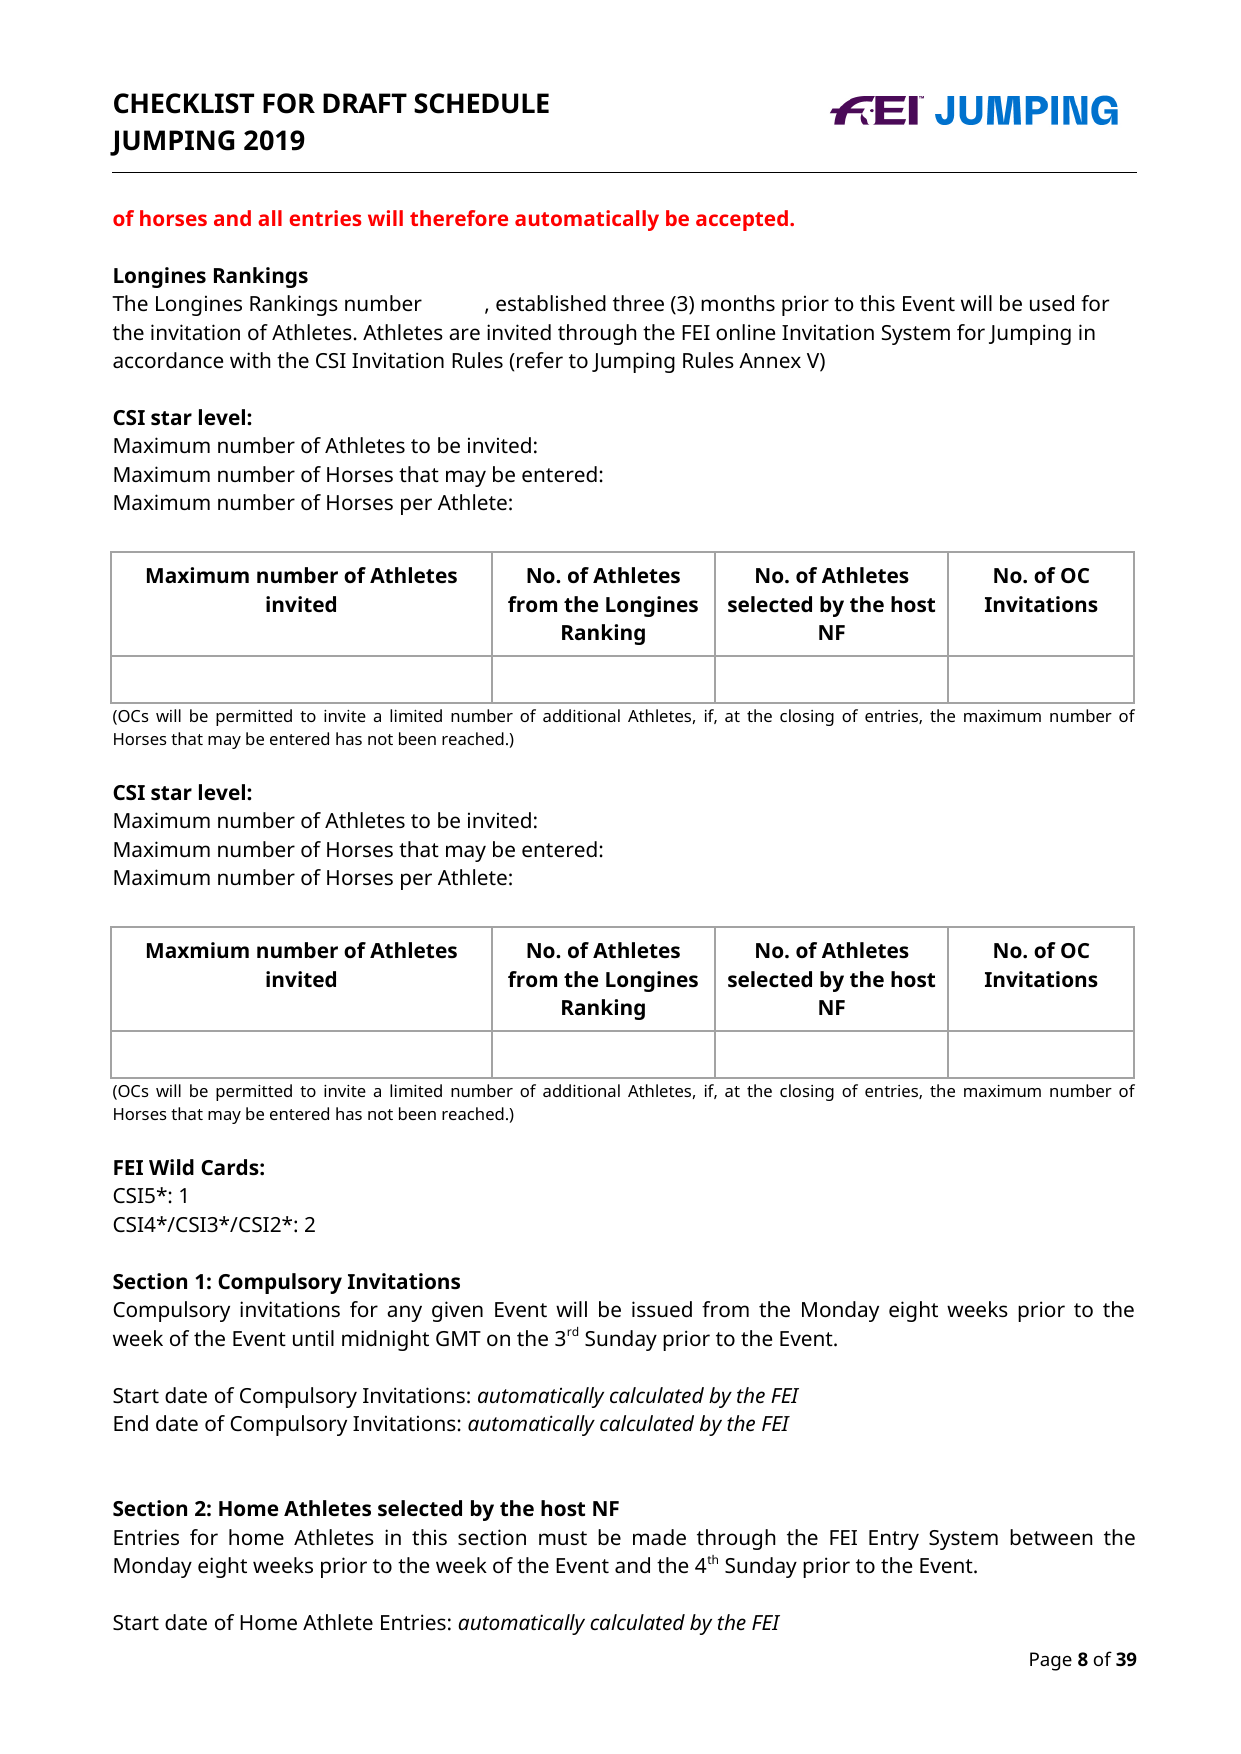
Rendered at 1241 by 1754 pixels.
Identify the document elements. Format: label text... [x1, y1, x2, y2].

picture [812, 78, 1134, 142]
table_header No. of Athletes from the Longines Ranking [493, 928, 714, 1030]
table_cell [716, 1032, 947, 1077]
text Compulsory invitations for any given Event will be issued from the Monday eight weeks prior to the week of the Event until midnight GMT on the 3rd Sunday prior to the Event. [112, 1295, 1137, 1352]
table_cell [493, 1032, 714, 1077]
text CSI4*/CSI3*/CSI2*: 2 [112, 1210, 1137, 1238]
text CSI star level: [112, 403, 1137, 432]
text Section 2: Home Athletes selected by the host NF [112, 1494, 1137, 1523]
text Maximum number of Horses per Athlete: [112, 488, 1137, 517]
table_header No. of OC Invitations [949, 928, 1133, 1030]
text End date of Compulsory Invitations: automatically calculated by the FEI [112, 1409, 1137, 1438]
text Maximum number of Horses per Athlete: [112, 863, 1137, 892]
text Start date of Compulsory Invitations: automatically calculated by the FEI [112, 1381, 1137, 1409]
table_cell [716, 657, 947, 702]
text Maximum number of Athletes to be invited: [112, 807, 1137, 835]
table_cell [493, 657, 714, 702]
text Entries for home Athletes in this section must be made through the FEI Entry System between the Monday eight weeks prior to the week of the Event and the 4th Sunday prior to the Event. [112, 1523, 1137, 1580]
table_cell [949, 657, 1133, 702]
text Maximum number of Horses that may be entered: [112, 460, 1137, 488]
table_cell [112, 1032, 491, 1077]
table_header Maximum number of Athletes invited [112, 553, 491, 655]
text Maximum number of Athletes to be invited: [112, 432, 1137, 460]
table_cell [112, 657, 491, 702]
table_cell [949, 1032, 1133, 1077]
text CSI5*: 1 [112, 1182, 1137, 1210]
text (OCs will be permitted to invite a limited number of additional Athletes, if, at the closing of entries, the maximum number of Horses that may be entered has not been reached.) [112, 704, 1137, 750]
table_header Maxmium number of Athletes invited [112, 928, 491, 1030]
table_header No. of Athletes from the Longines Ranking [493, 553, 714, 655]
table_header No. of OC Invitations [949, 553, 1133, 655]
text Section 1: Compulsory Invitations [112, 1267, 1137, 1295]
text Maximum number of Horses that may be entered: [112, 835, 1137, 863]
text CSI star level: [112, 778, 1137, 807]
text Longines Rankings [112, 261, 1137, 289]
table_header No. of Athletes selected by the host NF [716, 553, 947, 655]
text (OCs will be permitted to invite a limited number of additional Athletes, if, at the closing of entries, the maximum number of Horses that may be entered has not been reached.) [112, 1079, 1137, 1125]
text Start date of Home Athlete Entries: automatically calculated by the FEI [112, 1608, 1137, 1637]
table_header No. of Athletes selected by the host NF [716, 928, 947, 1030]
text The Longines Rankings number , established three (3) months prior to this Event will be used for the invitation of Athletes. Athletes are invited through the FEI online Invitation System for Jumping in accordance with the CSI Invitation Rules (refer to Jumping Rules Annex V) [112, 289, 1137, 375]
text FEI Wild Cards: [112, 1153, 1137, 1182]
